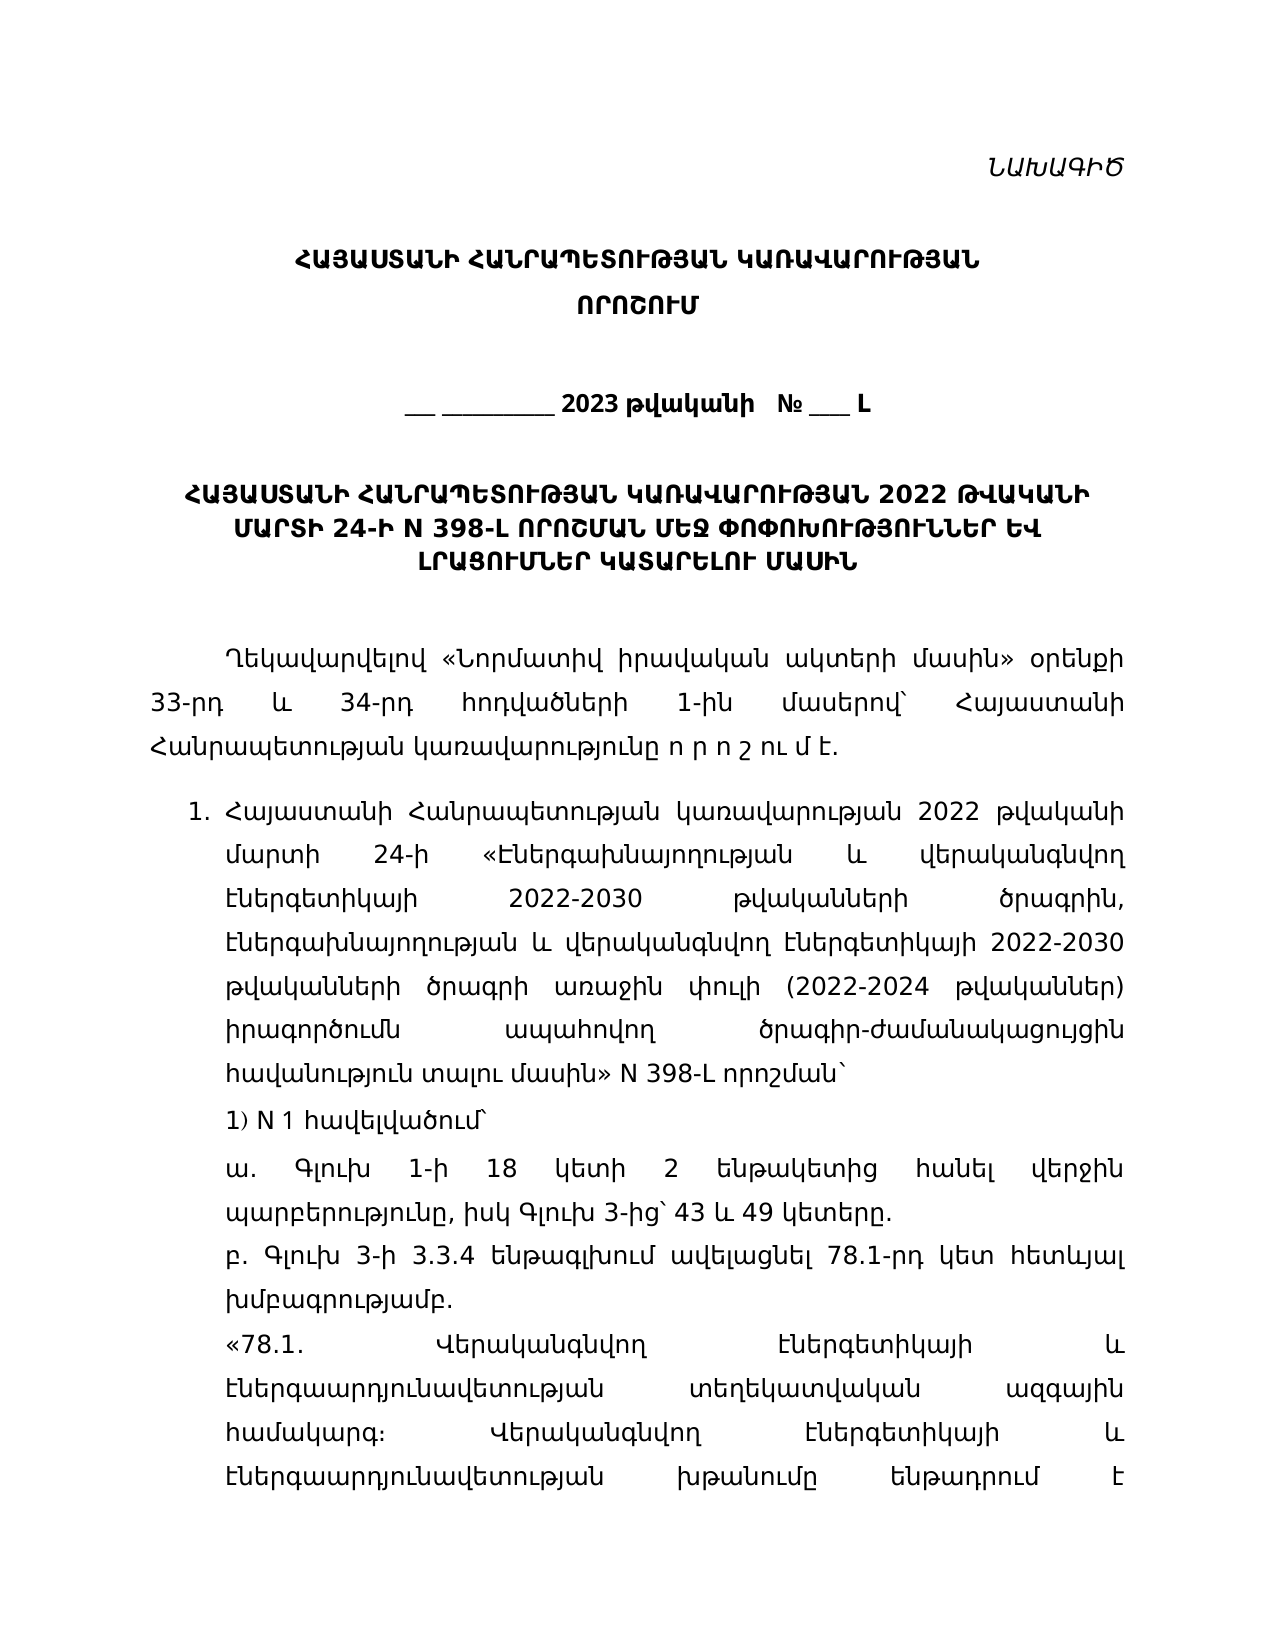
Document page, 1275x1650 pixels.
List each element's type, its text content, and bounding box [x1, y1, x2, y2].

text ՈՐՈՇՈՒՄ [150, 291, 1125, 320]
list բ. Գլուխ 3-ի 3.3.4 ենթագլխում ավելացնել 78.1-րդ կետ հետևյալ խմբագրությամբ. [225, 1241, 1125, 1314]
list Հայաստանի Հանրապետության կառավարության 2022 թվականի մարտի 24-ի «Էներգախնայողության և վերականգնվող էներգետիկայի 2022-2030 թվականների ծրագրին, էներգախնայողության և վերականգնվող էներգետիկայի 2022-2030 թվականների ծրագրի առաջին փուլի (2022-2024 թվականներ) իրագործումն ապահովող ծրագիր-ժամանակացույցին հավանություն տալու մասին» N 398-Լ որոշման` [187, 797, 1125, 1088]
text ___ ___________ 2023 թվականի № ____ Լ [150, 386, 1125, 420]
text ՀԱՅԱՍՏԱՆԻ ՀԱՆՐԱՊԵՏՈՒԹՅԱՆ ԿԱՌԱՎԱՐՈՒԹՅԱՆ [150, 245, 1125, 274]
text ՆԱԽԱԳԻԾ [150, 150, 1125, 184]
list ա. Գլուխ 1-ի 18 կետի 2 ենթակետից հանել վերջին պարբերությունը, իսկ Գլուխ 3-ից՝ 43 և 49 կետերը. [225, 1154, 1125, 1227]
text Ղեկավարվելով «Նորմատիվ իրավական ակտերի մասին» օրենքի 33-րդ և 34-րդ հոդվածների 1-ին մասերով՝ Հայաստանի Հանրապետության կառավարությունը ո ր ո շ ու մ է. [150, 644, 1125, 761]
text ՀԱՅԱՍՏԱՆԻ ՀԱՆՐԱՊԵՏՈՒԹՅԱՆ ԿԱՌԱՎԱՐՈՒԹՅԱՆ 2022 ԹՎԱԿԱՆԻ ՄԱՐՏԻ 24-Ի N 398-Լ ՈՐՈՇՄԱՆ ՄԵՋ ՓՈՓՈԽՈՒԹՅՈՒՆՆԵՐ ԵՎ ԼՐԱՑՈՒՄՆԵՐ ԿԱՏԱՐԵԼՈՒ ՄԱՍԻՆ [150, 481, 1125, 577]
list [225, 1329, 1125, 1491]
list 1 N 1 հավելվածում՝ [225, 1103, 1125, 1137]
